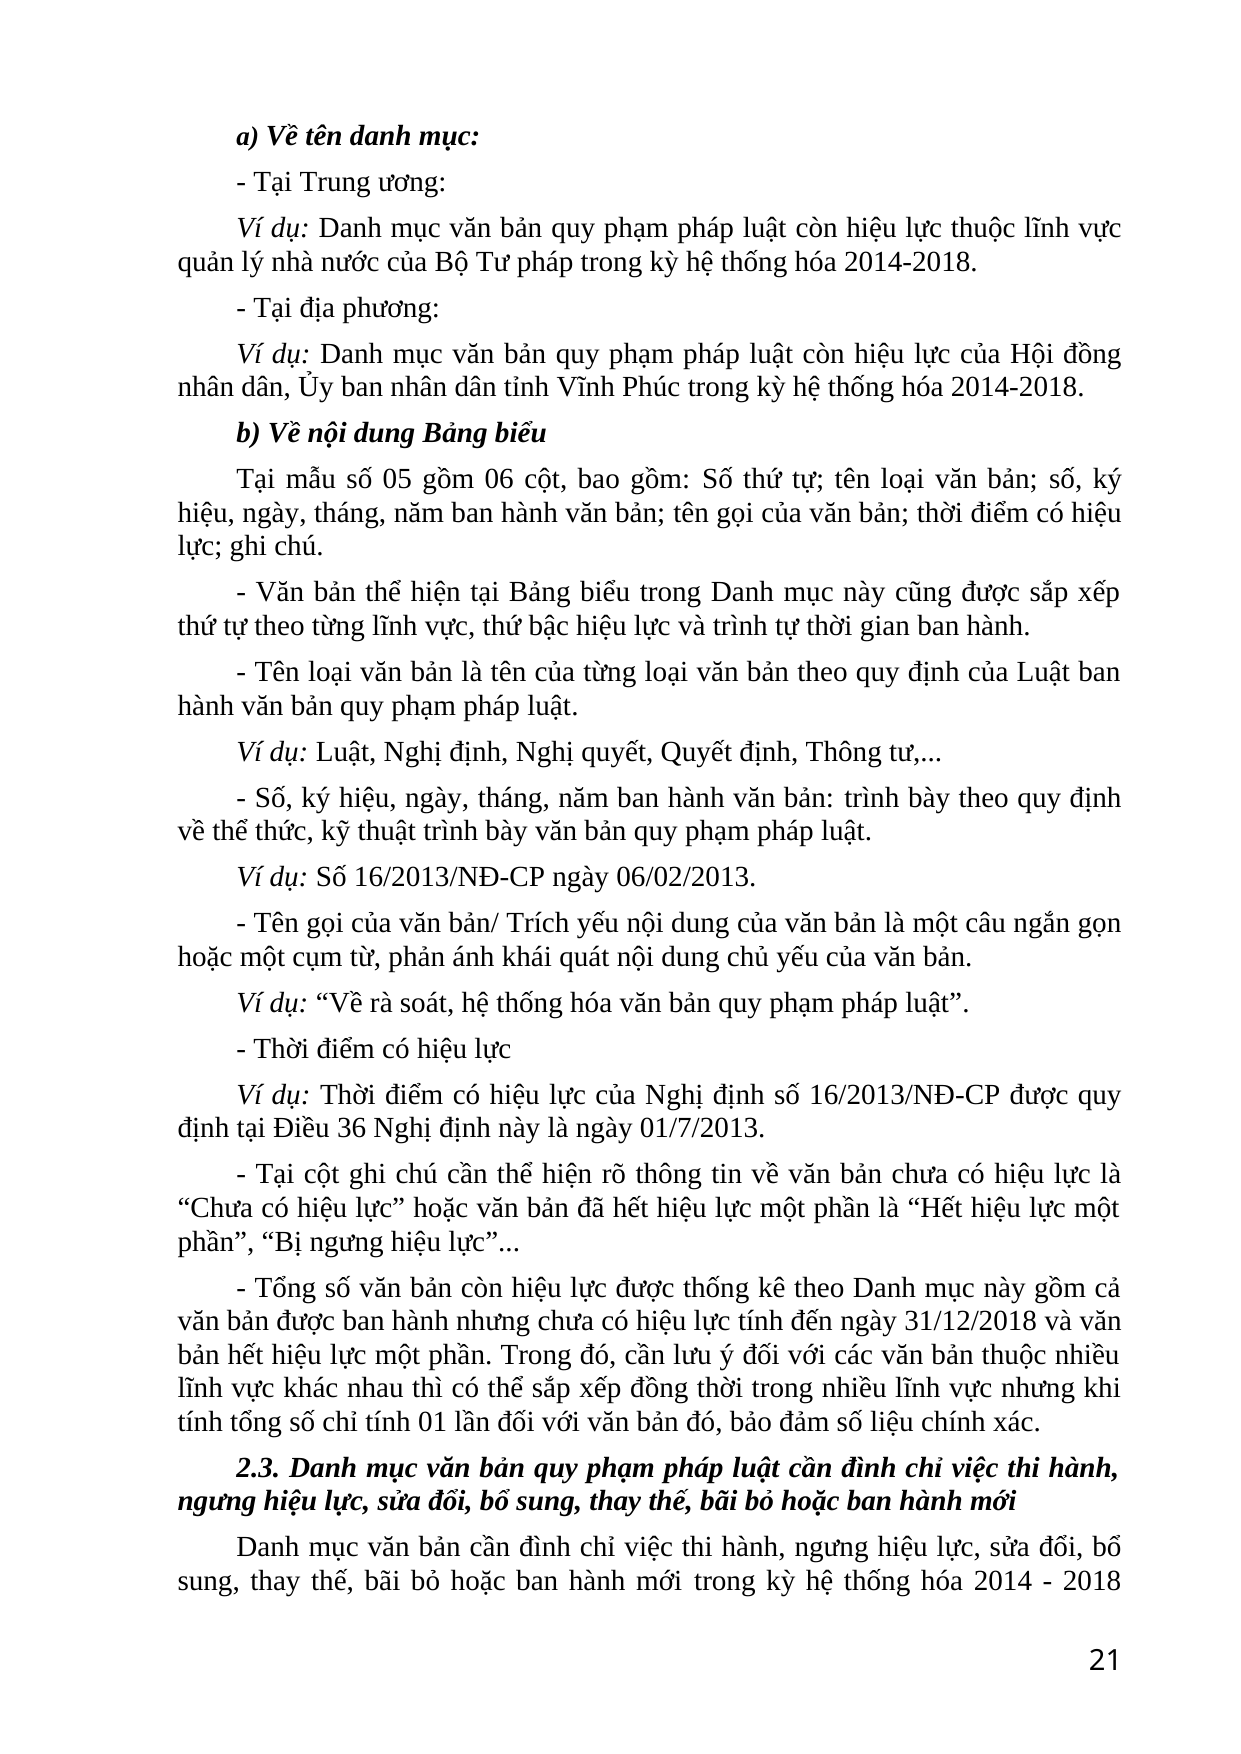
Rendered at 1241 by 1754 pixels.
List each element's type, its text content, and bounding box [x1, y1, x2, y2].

text - Thời điểm có hiệu lực [177, 1031, 1122, 1064]
text - Văn bản thể hiện tại Bảng biểu trong Danh mục này cũng được sắp xếp thứ tự theo từng lĩnh vực, thứ bậc hiệu lực và trình tự thời gian ban hành. [177, 574, 1122, 642]
text Ví dụ: Danh mục văn bản quy phạm pháp luật còn hiệu lực của Hội đồng nhân dân, Ủy ban nhân dân tỉnh Vĩnh Phúc trong kỳ hệ thống hóa 2014-2018. [177, 336, 1122, 403]
text 2.3. Danh mục văn bản quy phạm pháp luật cần đình chỉ việc thi hành, ngưng hiệu lực, sửa đổi, bổ sung, thay thế, bãi bỏ hoặc ban hành mới [177, 1450, 1122, 1517]
text - Tổng số văn bản còn hiệu lực được thống kê theo Danh mục này gồm cả văn bản được ban hành nhưng chưa có hiệu lực tính đến ngày 31/12/2018 và văn bản hết hiệu lực một phần. Trong đó, cần lưu ý đối với các văn bản thuộc nhiều lĩnh vực khác nhau thì có thể sắp xếp đồng thời trong nhiều lĩnh vực nhưng khi tính tổng số chỉ tính 01 lần đối với văn bản đó, bảo đảm số liệu chính xác. [177, 1270, 1122, 1437]
text b) Về nội dung Bảng biểu [177, 415, 1122, 449]
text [177, 1529, 1122, 1597]
text - Tên gọi của văn bản/ Trích yếu nội dung của văn bản là một câu ngắn gọn hoặc một cụm từ, phản ánh khái quát nội dung chủ yếu của văn bản. [177, 905, 1122, 972]
text Ví dụ: “Về rà soát, hệ thống hóa văn bản quy phạm pháp luật”. [177, 985, 1122, 1018]
text Ví dụ: Thời điểm có hiệu lực của Nghị định số 16/2013/NĐ-CP được quy định tại Điều 36 Nghị định này là ngày 01/7/2013. [177, 1077, 1122, 1144]
text - Tại cột ghi chú cần thể hiện rõ thông tin về văn bản chưa có hiệu lực là “Chưa có hiệu lực” hoặc văn bản đã hết hiệu lực một phần là “Hết hiệu lực một phần”, “Bị ngưng hiệu lực”... [177, 1157, 1122, 1257]
text - Tại Trung ương: [177, 164, 1122, 198]
text - Số, ký hiệu, ngày, tháng, năm ban hành văn bản: trình bày theo quy định về thể thức, kỹ thuật trình bày văn bản quy phạm pháp luật. [177, 780, 1122, 847]
text - Tại địa phương: [177, 290, 1122, 323]
text - Tên loại văn bản là tên của từng loại văn bản theo quy định của Luật ban hành văn bản quy phạm pháp luật. [177, 654, 1122, 721]
text Tại mẫu số 05 gồm 06 cột, bao gồm: Số thứ tự; tên loại văn bản; số, ký hiệu, ngày, tháng, năm ban hành văn bản; tên gọi của văn bản; thời điểm có hiệu lực; ghi chú. [177, 461, 1122, 562]
text Ví dụ: Luật, Nghị định, Nghị quyết, Quyết định, Thông tư,... [177, 734, 1122, 767]
text a) Về tên danh mục: [177, 118, 1122, 152]
text Ví dụ: Số 16/2013/NĐ-CP ngày 06/02/2013. [177, 859, 1122, 893]
text Ví dụ: Danh mục văn bản quy phạm pháp luật còn hiệu lực thuộc lĩnh vực quản lý nhà nước của Bộ Tư pháp trong kỳ hệ thống hóa 2014-2018. [177, 210, 1122, 277]
